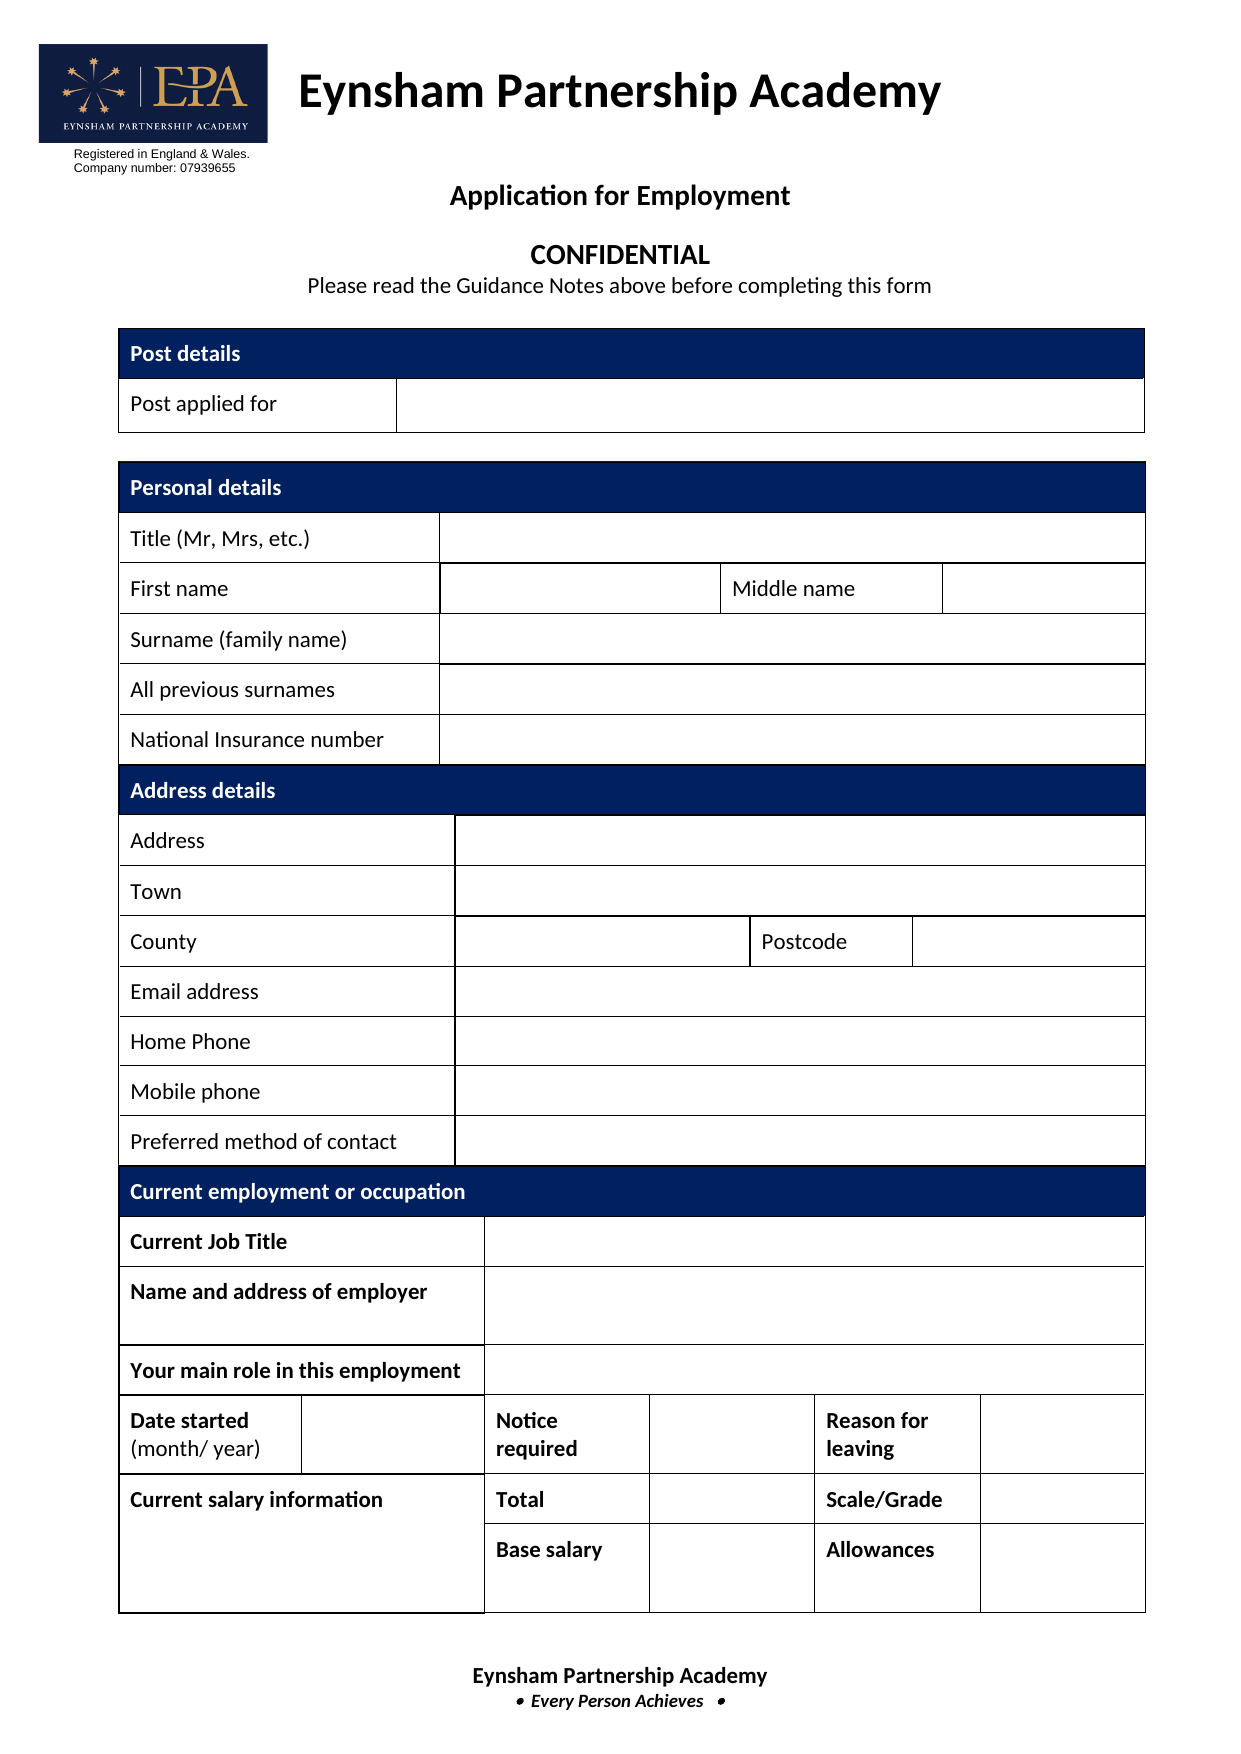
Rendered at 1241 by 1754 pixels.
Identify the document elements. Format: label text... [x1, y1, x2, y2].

table_cell Surname (family name) [119, 614, 439, 663]
table_cell [650, 1524, 814, 1612]
table_cell Town [119, 866, 454, 915]
table_cell [397, 378, 1144, 432]
table_cell [913, 917, 1145, 966]
table_header Post details [120, 329, 1144, 378]
table_cell Middle name [721, 564, 942, 613]
table_cell Email address [119, 967, 454, 1016]
table_cell First name [119, 563, 439, 613]
table_cell Current salary information [120, 1475, 484, 1612]
table_cell Date started (month/ year) [120, 1396, 301, 1473]
table_cell Postcode [751, 917, 912, 966]
table_cell [981, 1523, 1145, 1612]
table_cell All previous surnames [119, 664, 439, 713]
text Please read the Guidance Notes above before completing this form [118, 271, 1122, 299]
table_cell National Insurance number [119, 715, 439, 764]
text CONFIDENTIAL [118, 236, 1122, 271]
table_cell [485, 1344, 1145, 1394]
table_cell Preferred method of contact [119, 1116, 454, 1165]
table_cell Base salary [485, 1524, 649, 1612]
table_cell [485, 1266, 1145, 1344]
table_cell [456, 1116, 1145, 1165]
table_cell Address details [120, 766, 1145, 814]
table_cell Current Job Title [120, 1217, 484, 1266]
table_cell [943, 564, 1145, 613]
table_cell [650, 1474, 814, 1523]
table_cell [456, 967, 1145, 1016]
table_cell [456, 1066, 1145, 1115]
table_cell [302, 1396, 484, 1473]
table_cell Post applied for [119, 379, 396, 432]
table_cell County [119, 916, 454, 966]
table_cell [440, 665, 1145, 713]
table_cell Current employment or occupation [120, 1167, 1145, 1216]
picture [38, 44, 268, 143]
table_cell Your main role in this employment [120, 1346, 484, 1394]
table_cell Total [485, 1474, 649, 1523]
table_cell [456, 816, 1145, 865]
table_cell [456, 866, 1145, 915]
table_cell Name and address of employer [120, 1267, 484, 1344]
table_cell [456, 917, 749, 966]
table_cell Address [119, 815, 454, 865]
table_cell [981, 1394, 1145, 1473]
table_cell Mobile phone [119, 1066, 454, 1115]
text Application for Employment [118, 177, 1122, 213]
table_cell Scale/Grade [815, 1474, 980, 1523]
table_header Personal details [120, 463, 1145, 512]
table_cell [440, 614, 1145, 663]
table_cell Allowances [815, 1524, 980, 1612]
table_cell [440, 513, 1145, 562]
table_cell Notice required [485, 1395, 649, 1473]
table_cell Title (Mr, Mrs, etc.) [119, 513, 439, 562]
table_cell [650, 1395, 814, 1473]
table_cell [485, 1216, 1145, 1266]
table_cell Home Phone [119, 1017, 454, 1065]
table_cell [981, 1473, 1145, 1523]
table_cell Reason for leaving [815, 1395, 980, 1473]
table_cell [441, 564, 720, 613]
table_cell [440, 715, 1145, 764]
table_cell [456, 1017, 1145, 1065]
